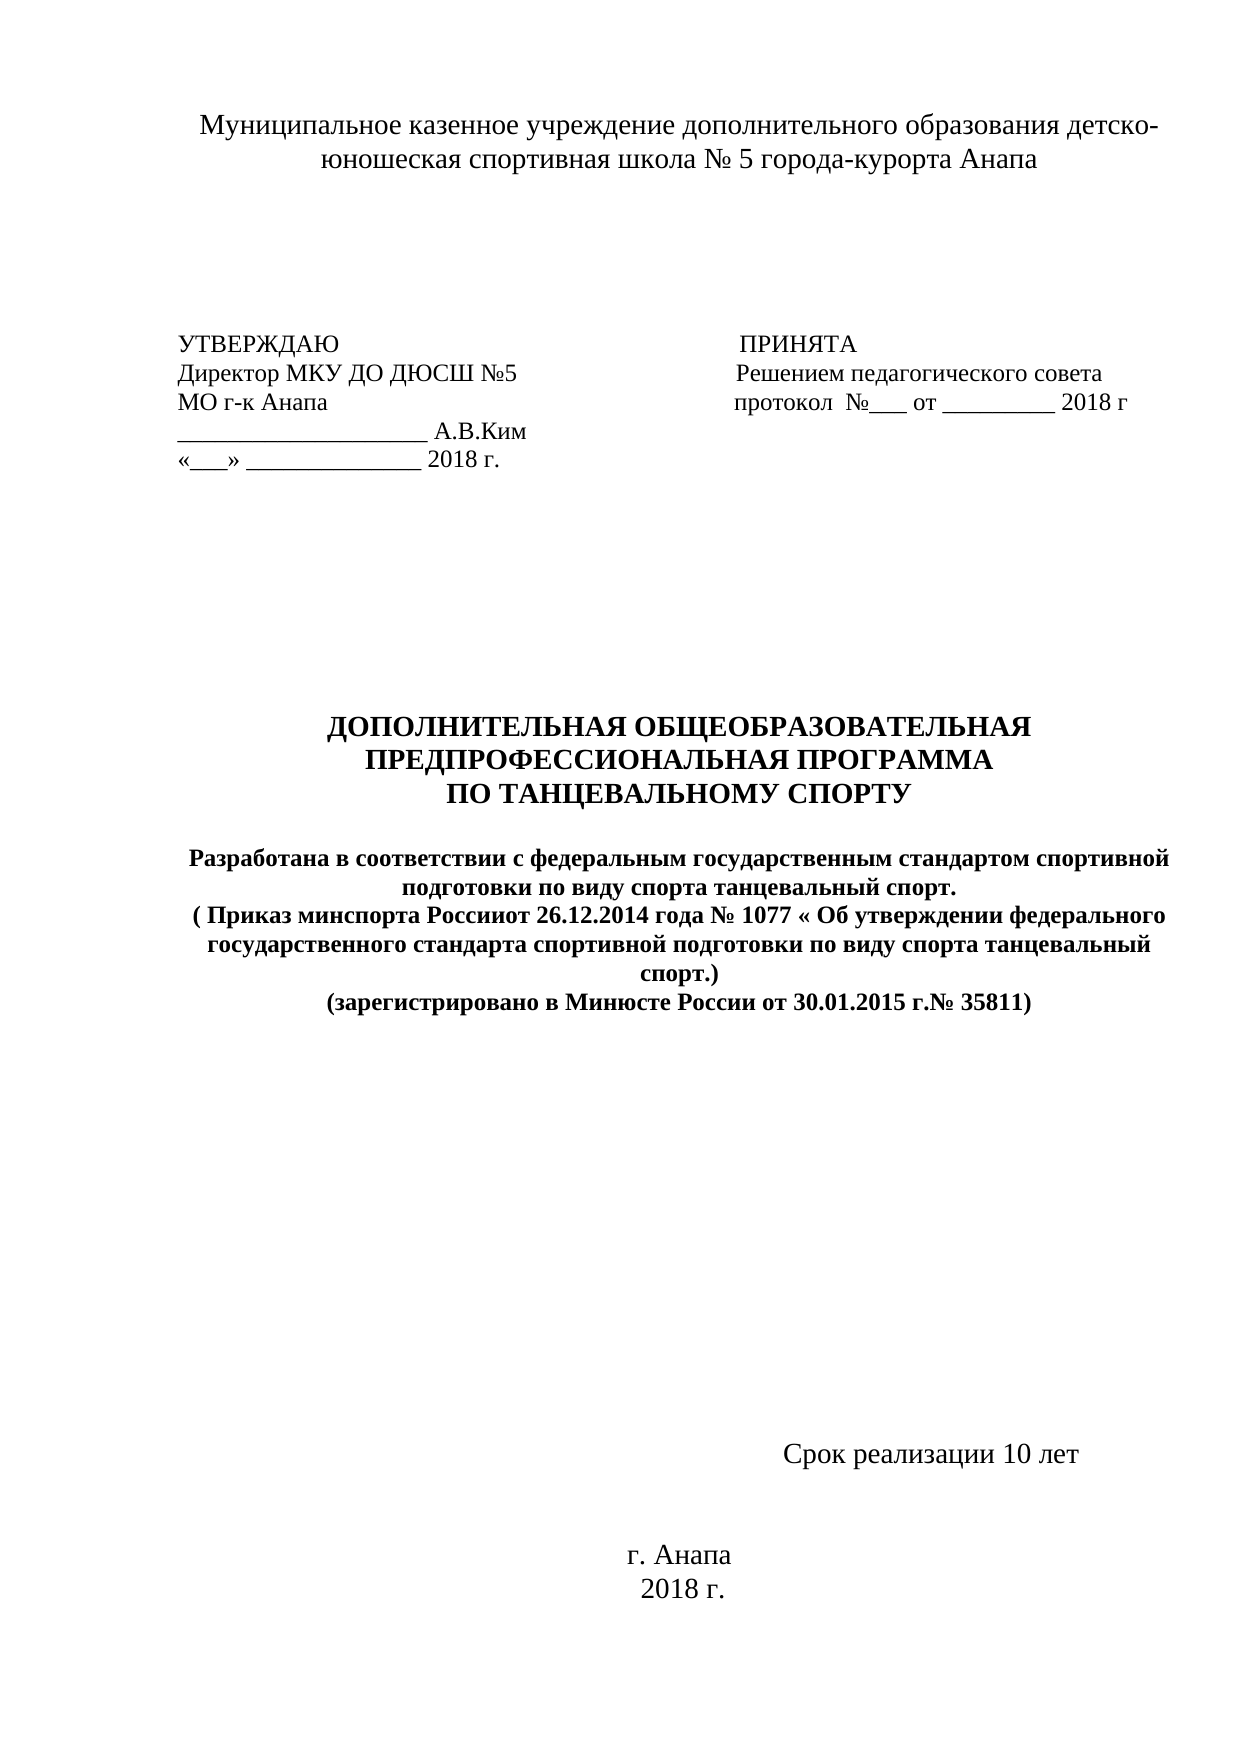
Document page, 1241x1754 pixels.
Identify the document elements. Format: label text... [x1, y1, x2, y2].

text МО г-к Анапа протокол №___ от _________ 2018 г [177, 387, 1196, 416]
text «___» ______________ 2018 г. [177, 444, 1196, 473]
text ( Приказ минспорта Россииот 26.12.2014 года № 1077 « Об утверждении федерального государственного стандарта спортивной подготовки по виду спорта танцевальный спорт.) [177, 901, 1181, 987]
text 2018 г. [177, 1571, 1181, 1604]
text (зарегистрировано в Минюсте России от 30.01.2015 г.№ 35811) [177, 987, 1181, 1016]
text ПРЕДПРОФЕССИОНАЛЬНАЯ ПРОГРАММА [177, 742, 1181, 776]
text г. Анапа [177, 1537, 1181, 1571]
text ____________________ А.В.Ким [177, 416, 1196, 444]
text Директор МКУ ДО ДЮСШ №5 Решением педагогического совета [177, 358, 1196, 387]
text УТВЕРЖДАЮ ПРИНЯТА [177, 329, 1196, 358]
text Срок реализации 10 лет [177, 1437, 1181, 1470]
text Разработана в соответствии с федеральным государственным стандартом спортивной подготовки по виду спорта танцевальный спорт. [177, 843, 1181, 901]
text Муниципальное казенное учреждение дополнительного образования детско-юношеская спортивная школа № 5 города-курорта Анапа [177, 107, 1181, 174]
text ДОПОЛНИТЕЛЬНАЯ ОБЩЕОБРАЗОВАТЕЛЬНАЯ [177, 709, 1181, 742]
text ПО ТАНЦЕВАЛЬНОМУ СПОРТУ [177, 776, 1181, 809]
